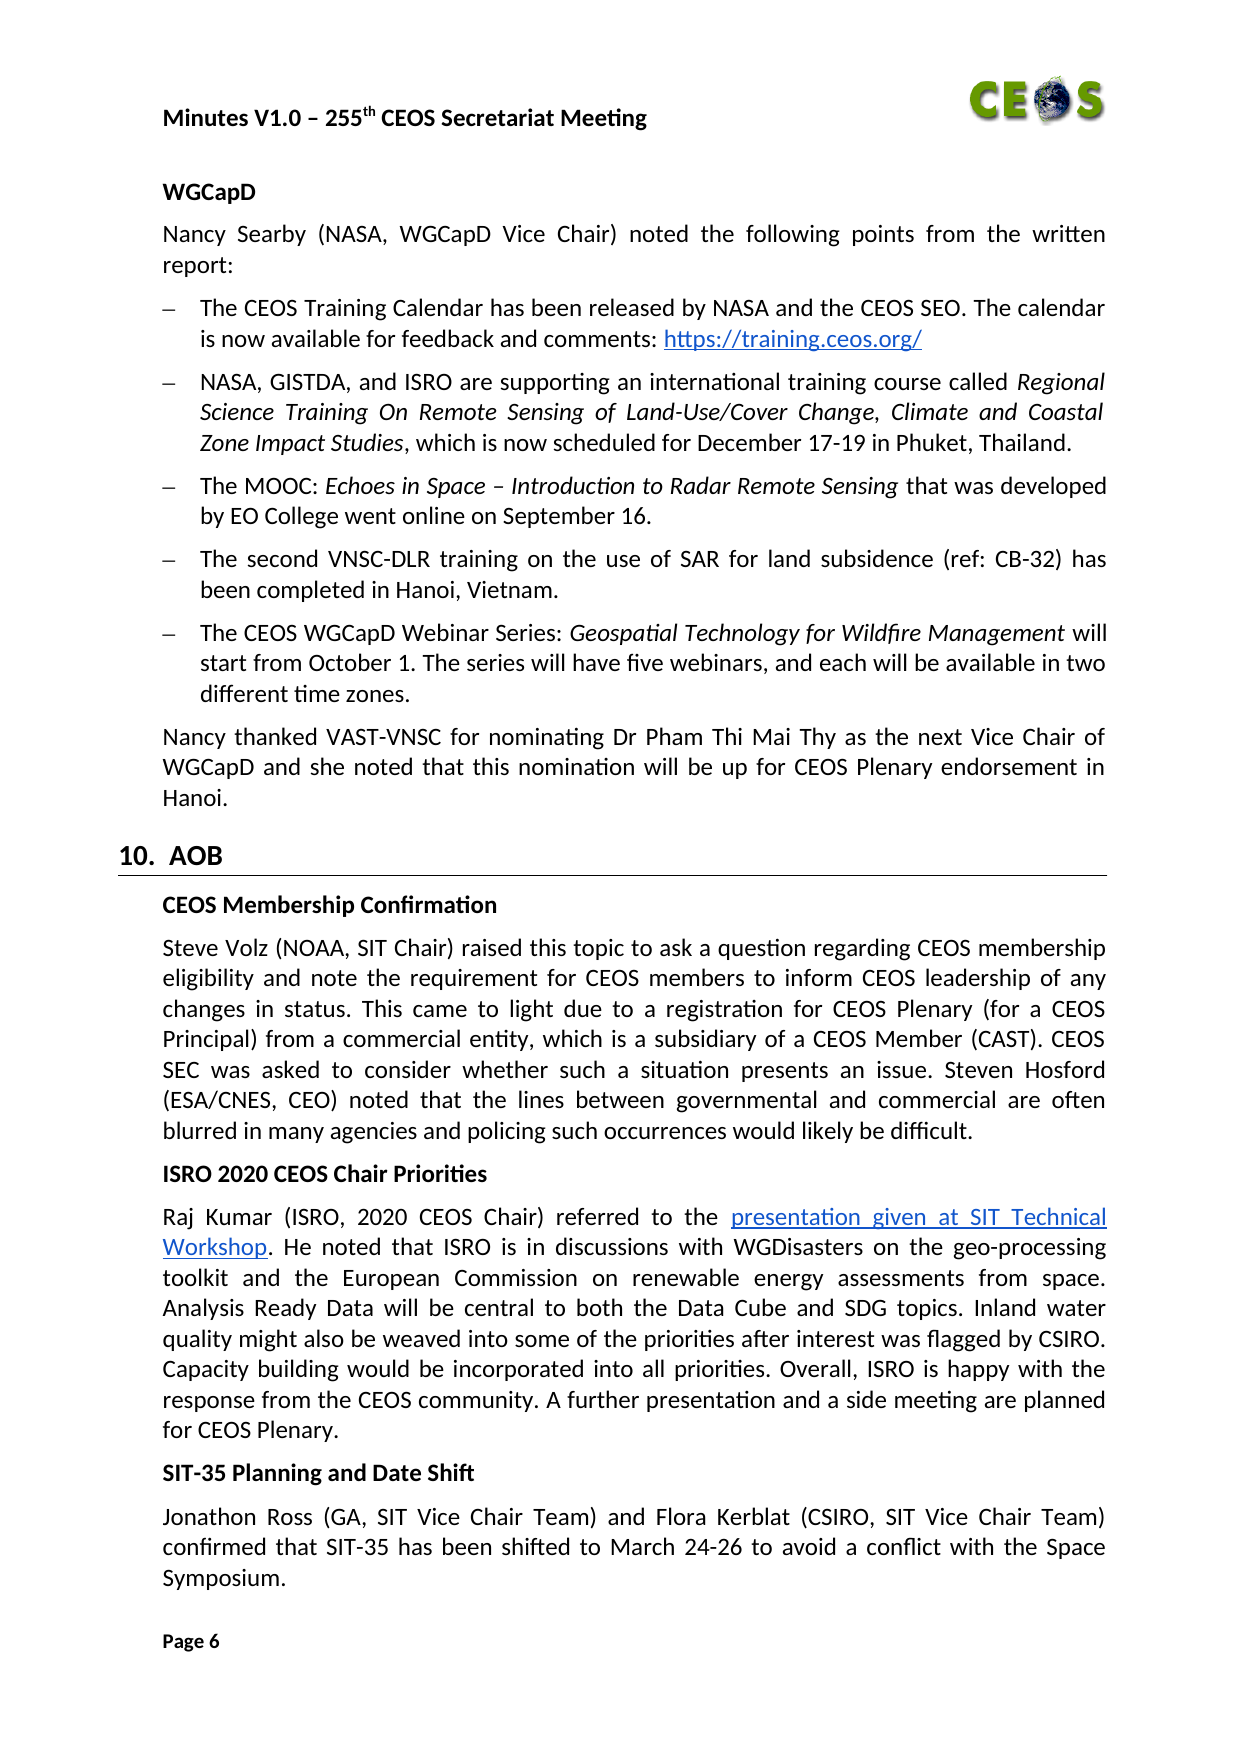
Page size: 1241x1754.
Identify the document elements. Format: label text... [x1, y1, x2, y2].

text SIT-35 Planning and Date Shift [162, 1458, 1107, 1488]
list The second VNSC-DLR training on the use of SAR for land subsidence (ref: CB-32) has been completed in Hanoi, Vietnam. [162, 543, 1107, 604]
text ISRO 2020 CEOS Chair Priorities [162, 1158, 1107, 1188]
text WGCapD [162, 176, 1107, 206]
list NASA, GISTDA, and ISRO are supporting an international training course called Regional Science Training On Remote Sensing of Land-Use/Cover Change, Climate and Coastal Zone Impact Studies, which is now scheduled for December 17-19 in Phuket, Thailand. [162, 366, 1107, 457]
list AOB [118, 837, 1107, 875]
text Steve Volz (NOAA, SIT Chair) raised this topic to ask a question regarding CEOS membership eligibility and note the requirement for CEOS members to inform CEOS leadership of any changes in status. This came to light due to a registration for CEOS Plenary (for a CEOS Principal) from a commercial entity, which is a subsidiary of a CEOS Member (CAST). CEOS SEC was asked to consider whether such a situation presents an issue. Steven Hosford (ESA/CNES, CEO) noted that the lines between governmental and commercial are often blurred in many agencies and policing such occurrences would likely be difficult. [162, 932, 1107, 1145]
list The MOOC: Echoes in Space – Introduction to Radar Remote Sensing that was developed by EO College went online on September 16. [162, 470, 1107, 531]
text CEOS Membership Confirmation [162, 889, 1107, 919]
list The CEOS Training Calendar has been released by NASA and the CEOS SEO. The calendar is now available for feedback and comments: https://training.ceos.org/ [162, 292, 1107, 353]
text Nancy thanked VAST-VNSC for nominating Dr Pham Thi Mai Thy as the next Vice Chair of WGCapD and she noted that this nomination will be up for CEOS Plenary endorsement in Hanoi. [162, 721, 1107, 812]
text Raj Kumar (ISRO, 2020 CEOS Chair) referred to the presentation given at SIT Technical Workshop. He noted that ISRO is in discussions with WGDisasters on the geo-processing toolkit and the European Commission on renewable energy assessments from space. Analysis Ready Data will be central to both the Data Cube and SDG topics. Inland water quality might also be weaved into some of the priorities after interest was flagged by CSIRO. Capacity building would be incorporated into all priorities. Overall, ISRO is happy with the response from the CEOS community. A further presentation and a side meeting are planned for CEOS Plenary. [162, 1201, 1107, 1445]
picture [965, 75, 1108, 126]
text Jonathon Ross (GA, SIT Vice Chair Team) and Flora Kerblat (CSIRO, SIT Vice Chair Team) confirmed that SIT-35 has been shifted to March 24-26 to avoid a conflict with the Space Symposium. [162, 1501, 1107, 1592]
text Nancy Searby (NASA, WGCapD Vice Chair) noted the following points from the written report: [162, 219, 1107, 280]
list The CEOS WGCapD Webinar Series: Geospatial Technology for Wildfire Management will start from October 1. The series will have five webinars, and each will be available in two different time zones. [162, 617, 1107, 708]
